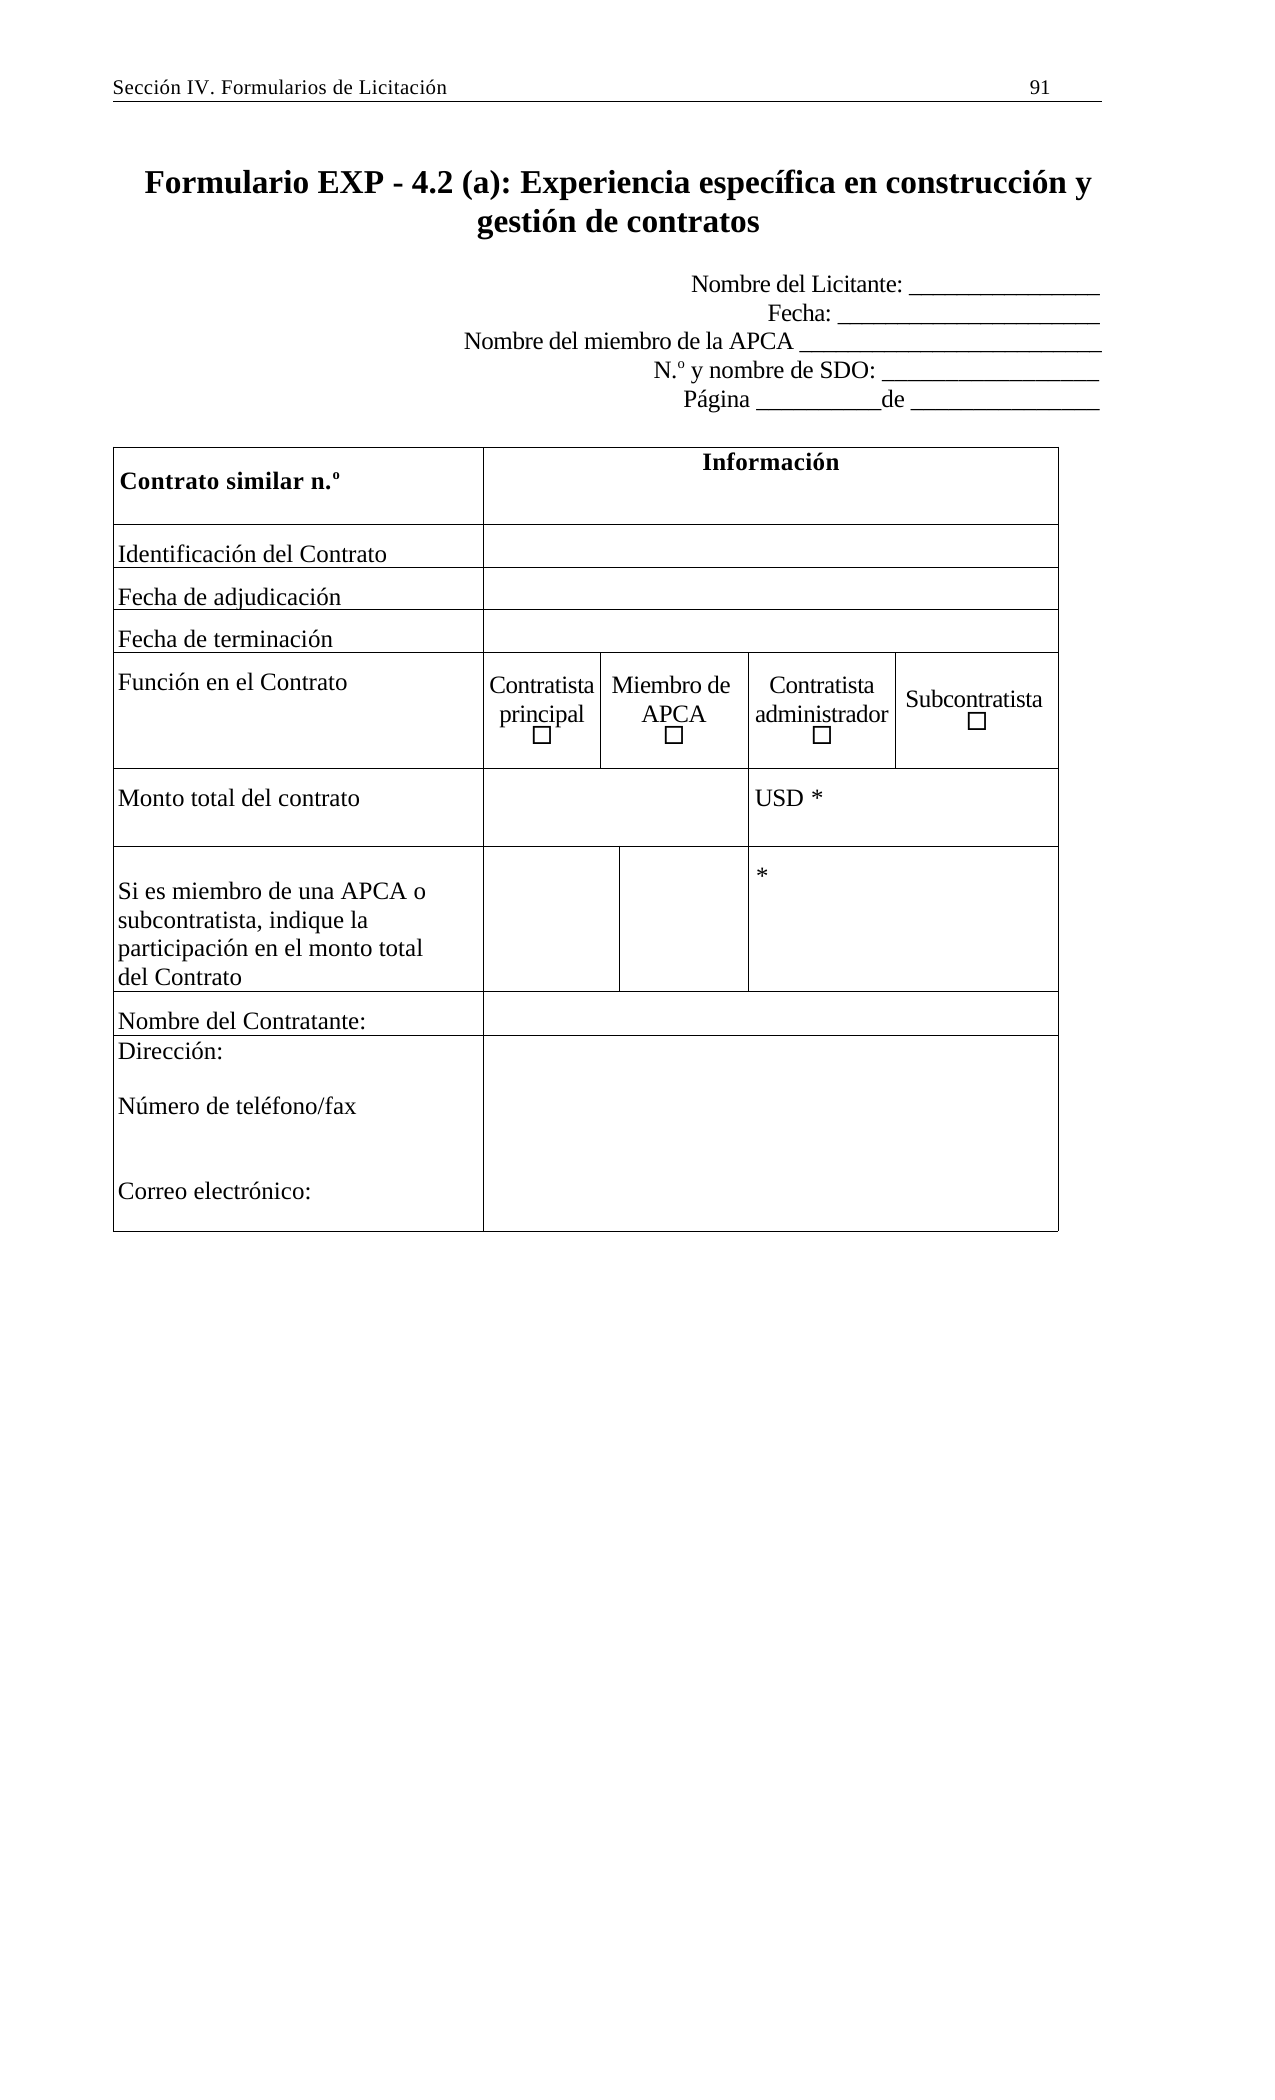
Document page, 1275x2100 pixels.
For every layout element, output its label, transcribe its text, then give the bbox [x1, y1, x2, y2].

table_cell Nombre del Contratante: [114, 992, 483, 1035]
text Nombre del Licitante: ________________ Fecha: ______________________ Nombre del miembro de la APCA _________________________ N.o y nombre de SDO: _________________ Página __________de _______________ [112, 269, 1102, 413]
table_cell Identificación del Contrato [114, 525, 483, 566]
text Formulario EXP - 4.2 (a): Experiencia específica en construcción y gestión de contratos [142, 162, 1094, 239]
table_cell USD * [749, 769, 1058, 846]
table_cell [484, 992, 1058, 1035]
table_cell Contratista administrador [749, 653, 895, 767]
table_cell [484, 568, 1058, 609]
table_cell [484, 525, 1058, 566]
table_cell [484, 1036, 1058, 1231]
table_cell Subcontratista [896, 653, 1058, 767]
table_cell Contratista principal [484, 653, 600, 767]
table_cell [484, 610, 1058, 652]
table_cell Función en el Contrato [114, 653, 483, 767]
table_cell * [749, 847, 1058, 991]
table_cell Fecha de terminación [114, 610, 483, 652]
table_cell Monto total del contrato [114, 769, 483, 846]
table_cell Si es miembro de una APCA o subcontratista, indique la participación en el monto total del Contrato [114, 847, 483, 991]
table_cell [484, 769, 748, 846]
table_cell Miembro de APCA [601, 653, 748, 767]
table_header Información [484, 448, 1058, 523]
table_cell [484, 847, 619, 991]
table_header Contrato similar n.o [114, 448, 483, 523]
table_cell Dirección: Número de teléfono/fax Correo electrónico: [114, 1036, 483, 1231]
table_cell Fecha de adjudicación [114, 568, 483, 609]
table_cell [620, 847, 748, 991]
